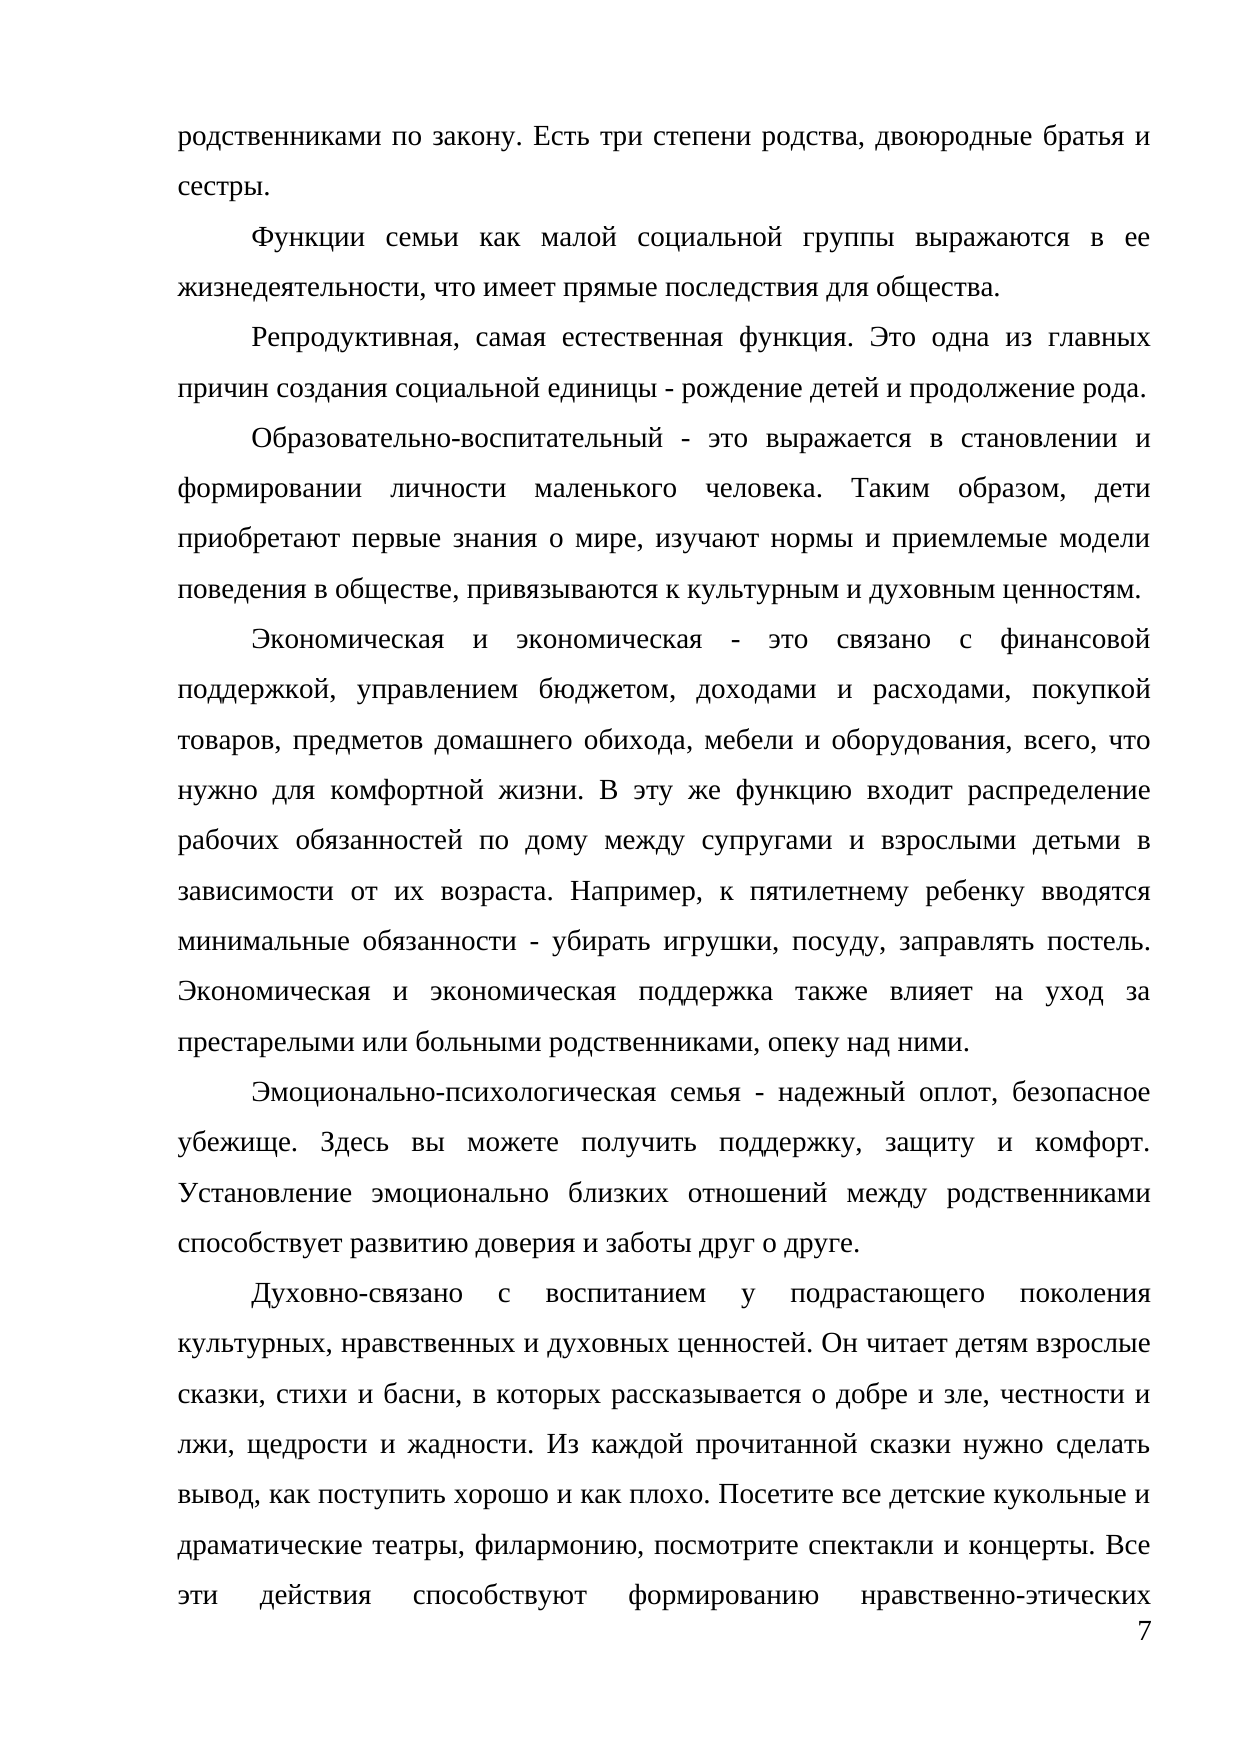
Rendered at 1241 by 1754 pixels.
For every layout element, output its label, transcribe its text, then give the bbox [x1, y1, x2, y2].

text Образовательно-воспитательный - это выражается в становлении и формировании личности маленького человека. Таким образом, дети приобретают первые знания о мире, изучают нормы и приемлемые модели поведения в обществе, привязываются к культурным и духовным ценностям. [177, 420, 1152, 604]
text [177, 1275, 1152, 1611]
text Функции семьи как малой социальной группы выражаются в ее жизнедеятельности, что имеет прямые последствия для общества. [177, 219, 1152, 303]
text Эмоционально-психологическая семья - надежный оплот, безопасное убежище. Здесь вы можете получить поддержку, защиту и комфорт. Установление эмоционально близких отношений между родственниками способствует развитию доверия и заботы друг о друге. [177, 1074, 1152, 1258]
text Репродуктивная, самая естественная функция. Это одна из главных причин создания социальной единицы - рождение детей и продолжение рода. [177, 319, 1152, 403]
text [177, 118, 1152, 202]
text Экономическая и экономическая - это связано с финансовой поддержкой, управлением бюджетом, доходами и расходами, покупкой товаров, предметов домашнего обихода, мебели и оборудования, всего, что нужно для комфортной жизни. В эту же функцию входит распределение рабочих обязанностей по дому между супругами и взрослыми детьми в зависимости от их возраста. Например, к пятилетнему ребенку вводятся минимальные обязанности - убирать игрушки, посуду, заправлять постель. Экономическая и экономическая поддержка также влияет на уход за престарелыми или больными родственниками, опеку над ними. [177, 621, 1152, 1057]
